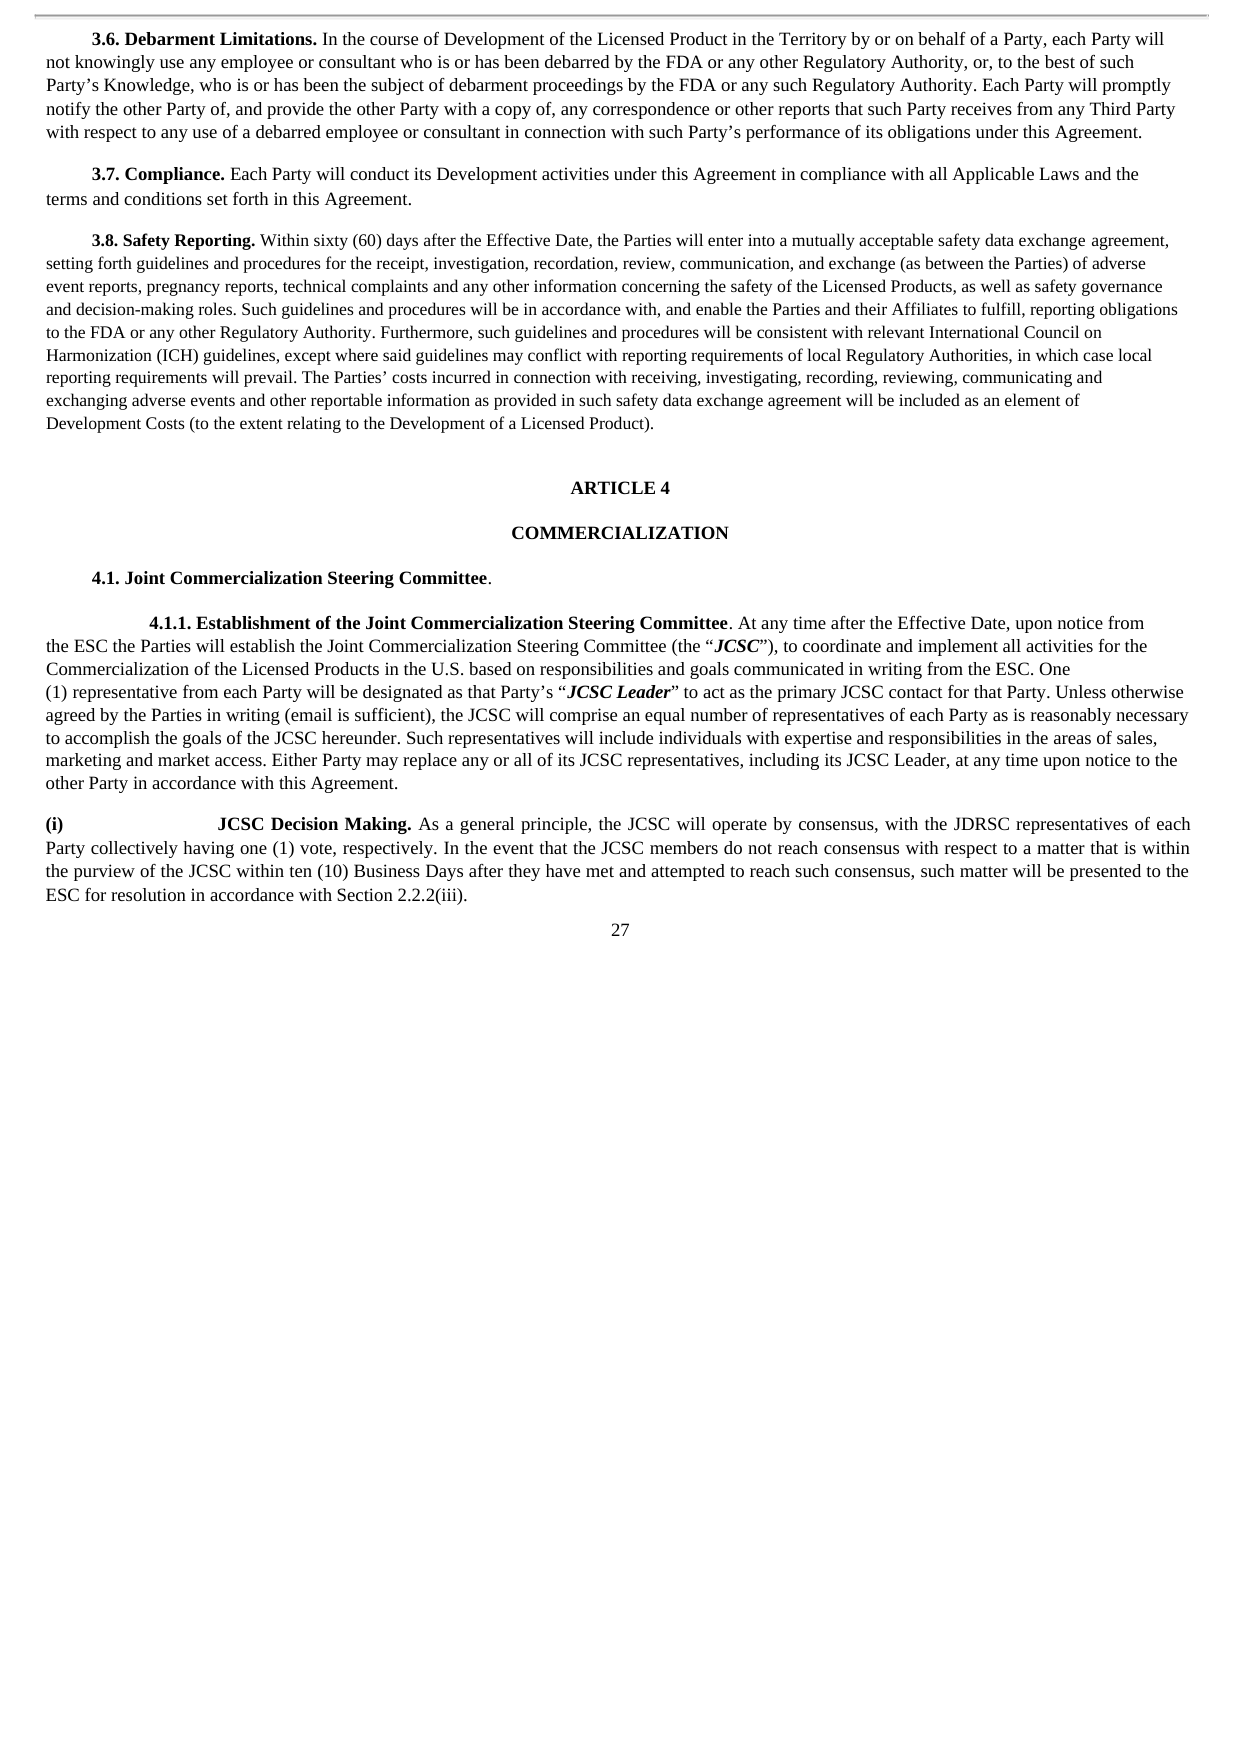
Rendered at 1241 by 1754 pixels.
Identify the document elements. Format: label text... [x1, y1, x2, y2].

text 4.1. Joint Commercialization Steering Committee. [92, 567, 1192, 588]
text ARTICLE 4 [45, 477, 1195, 498]
text 3.7. Compliance. Each Party will conduct its Development activities under this Agreement in compliance with all Applicable Laws and the terms and conditions set forth in this Agreement. [46, 162, 1186, 210]
text COMMERCIALIZATION [45, 522, 1195, 543]
text 3.8. Safety Reporting. Within sixty (60) days after the Effective Date, the Parties will enter into a mutually acceptable safety data exchange agreement, setting forth guidelines and procedures for the receipt, investigation, recordation, review, communication, and exchange (as between the Parties) of adverse event reports, pregnancy reports, technical complaints and any other information concerning the safety of the Licensed Products, as well as safety governance and decision-making roles. Such guidelines and procedures will be in accordance with, and enable the Parties and their Affiliates to fulfill, reporting obligations to the FDA or any other Regulatory Authority. Furthermore, such guidelines and procedures will be consistent with relevant International Council on Harmonization (ICH) guidelines, except where said guidelines may conflict with reporting requirements of local Regulatory Authorities, in which case local reporting requirements will prevail. The Parties’ costs incurred in connection with receiving, investigating, recording, reviewing, communicating and exchanging adverse events and other reportable information as provided in such safety data exchange agreement will be included as an element of Development Costs (to the extent relating to the Development of a Licensed Product). [46, 230, 1180, 433]
picture [32, 14, 1209, 21]
text 4.1.1. Establishment of the Joint Commercialization Steering Committee. At any time after the Effective Date, upon notice from the ESC the Parties will establish the Joint Commercialization Steering Committee (the “JCSC”), to coordinate and implement all activities for the Commercialization of the Licensed Products in the U.S. based on responsibilities and goals communicated in writing from the ESC. One [46, 612, 1172, 680]
text 27 [45, 919, 1195, 940]
list representative from each Party will be designated as that Party’s “JCSC Leader” to act as the primary JCSC contact for that Party. Unless otherwise agreed by the Parties in writing (email is sufficient), the JCSC will comprise an equal number of representatives of each Party as is reasonably necessary to accomplish the goals of the JCSC hereunder. Such representatives will include individuals with expertise and responsibilities in the areas of sales, marketing and market access. Either Party may replace any or all of its JCSC representatives, including its JCSC Leader, at any time upon notice to the other Party in accordance with this Agreement. [45, 681, 1192, 793]
text 3.6. Debarment Limitations. In the course of Development of the Licensed Product in the Territory by or on behalf of a Party, each Party will not knowingly use any employee or consultant who is or has been debarred by the FDA or any other Regulatory Authority, or, to the best of such Party’s Knowledge, who is or has been the subject of debarment proceedings by the FDA or any such Regulatory Authority. Each Party will promptly notify the other Party of, and provide the other Party with a copy of, any correspondence or other reports that such Party receives from any Third Party with respect to any use of a debarred employee or consultant in connection with such Party’s performance of its obligations under this Agreement. [46, 28, 1192, 142]
list JCSC Decision Making. As a general principle, the JCSC will operate by consensus, with the JDRSC representatives of each Party collectively having one (1) vote, respectively. In the event that the JCSC members do not reach consensus with respect to a matter that is within the purview of the JCSC within ten (10) Business Days after they have met and attempted to reach such consensus, such matter will be presented to the ESC for resolution in accordance with Section 2.2.2(iii). [45, 813, 1192, 905]
